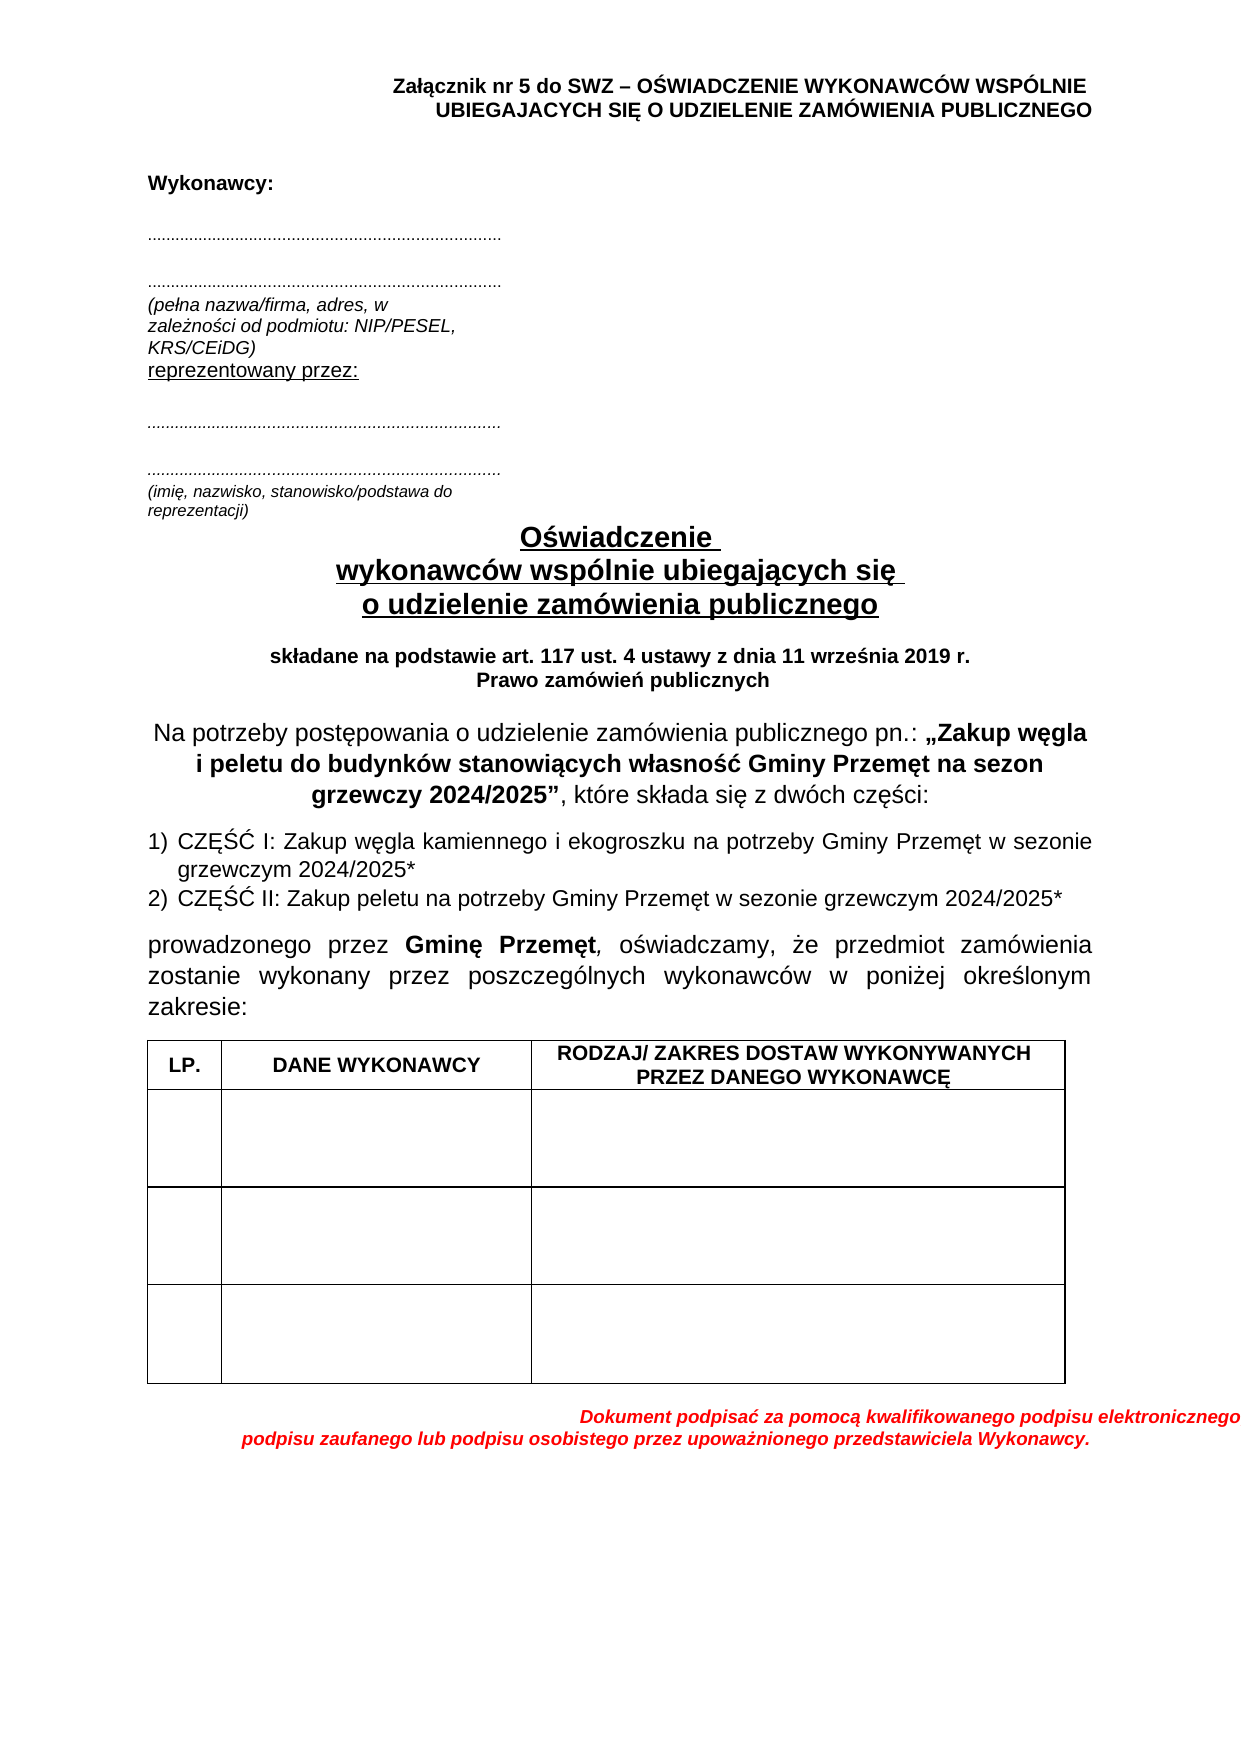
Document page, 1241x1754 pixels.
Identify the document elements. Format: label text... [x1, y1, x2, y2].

table_header RODZAJ/ ZAKRES DOSTAW WYKONYWANYCH PRZEZ DANEGO WYKONAWCĘ [532, 1041, 1064, 1089]
table_cell [222, 1188, 531, 1284]
list CZĘŚĆ I: Zakup węgla kamiennego i ekogroszku na potrzeby Gminy Przemęt w sezonie grzewczym 2024/2025* [148, 828, 1093, 883]
table_cell [532, 1090, 1064, 1186]
text (imię, nazwisko, stanowisko/podstawa do reprezentacji) [148, 481, 472, 520]
text Oświadczenie wykonawców wspólnie ubiegających się o udzielenie zamówienia publicznego [148, 520, 1093, 620]
text Na potrzeby postępowania o udzielenie zamówienia publicznego pn.: „Zakup węgla i peletu do budynków stanowiących własność Gminy Przemęt na sezon grzewczy 2024/2025”, które składa się z dwóch części: [148, 718, 1093, 809]
table_cell [222, 1090, 531, 1186]
text Wykonawcy: [148, 171, 1093, 194]
text prowadzonego przez Gminę Przemęt, oświadczamy, że przedmiot zamówienia zostanie wykonany przez poszczególnych wykonawców w poniżej określonym zakresie: [148, 930, 1093, 1021]
table_cell [532, 1285, 1064, 1383]
table_cell [148, 1090, 221, 1186]
text reprezentowany przez: [148, 358, 1093, 382]
table_cell [532, 1188, 1064, 1284]
text Dokument podpisać za pomocą kwalifikowanego podpisu elektronicznego, podpisu zaufanego lub podpisu osobistego przez upoważnionego przedstawiciela Wykonawcy. [148, 1406, 1093, 1449]
table_cell [148, 1188, 221, 1284]
table_header DANE WYKONAWCY [222, 1041, 531, 1089]
table_cell [148, 1285, 221, 1383]
table_header LP. [148, 1041, 221, 1089]
table_cell [222, 1285, 531, 1383]
text (pełna nazwa/firma, adres, w zależności od podmiotu: NIP/PESEL, KRS/CEiDG) [148, 294, 472, 358]
text Prawo zamówień publicznych [148, 668, 1093, 692]
list CZĘŚĆ II: Zakup peletu na potrzeby Gminy Przemęt w sezonie grzewczym 2024/2025* [148, 885, 1093, 911]
text składane na podstawie art. 117 ust. 4 ustawy z dnia 11 września 2019 r. [148, 644, 1093, 668]
